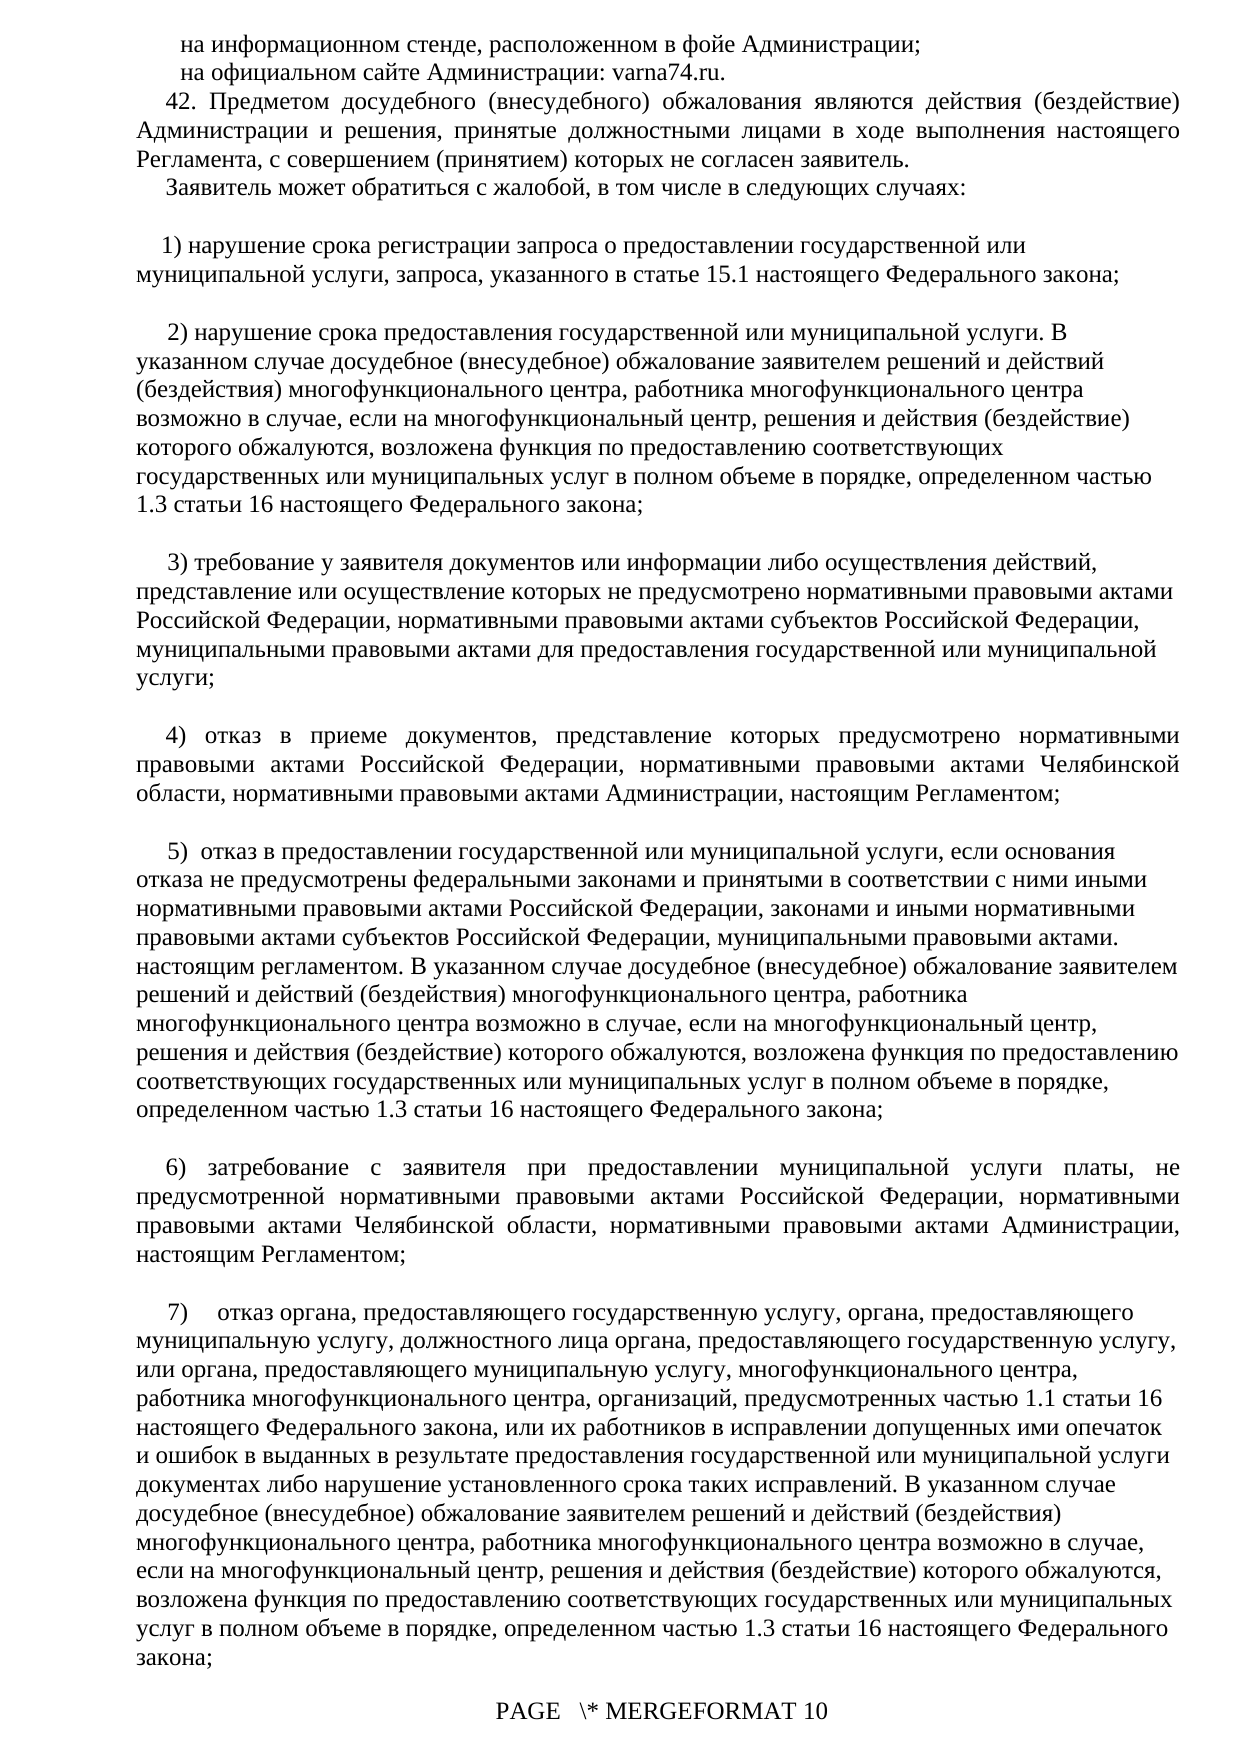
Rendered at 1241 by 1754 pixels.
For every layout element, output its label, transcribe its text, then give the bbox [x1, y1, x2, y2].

text на официальном сайте Администрации: varna74.ru. [136, 57, 1181, 86]
text 6) затребование с заявителя при предоставлении муниципальной услуги платы, не предусмотренной нормативными правовыми актами Российской Федерации, нормативными правовыми актами Челябинской области, нормативными правовыми актами Администрации, настоящим Регламентом; [136, 1152, 1181, 1267]
text 7) отказ органа, предоставляющего государственную услугу, органа, предоставляющего муниципальную услугу, должностного лица органа, предоставляющего государственную услугу, или органа, предоставляющего муниципальную услугу, многофункционального центра, работника многофункционального центра, организаций, предусмотренных частью 1.1 статьи 16 настоящего Федерального закона, или их работников в исправлении допущенных ими опечаток и ошибок в выданных в результате предоставления государственной или муниципальной услуги документах либо нарушение установленного срока таких исправлений. В указанном случае досудебное (внесудебное) обжалование заявителем решений и действий (бездействия) многофункционального центра, работника многофункционального центра возможно в случае, если на многофункциональный центр, решения и действия (бездействие) которого обжалуются, возложена функция по предоставлению соответствующих государственных или муниципальных услуг в полном объеме в порядке, определенном частью 1.3 статьи 16 настоящего Федерального закона; [136, 1297, 1181, 1670]
text 4) отказ в приеме документов, представление которых предусмотрено нормативными правовыми актами Российской Федерации, нормативными правовыми актами Челябинской области, нормативными правовыми актами Администрации, настоящим Регламентом; [136, 720, 1181, 807]
text 1) нарушение срока регистрации запроса о предоставлении государственной или муниципальной услуги, запроса, указанного в статье 15.1 настоящего Федерального закона; [136, 230, 1181, 288]
text 2) нарушение срока предоставления государственной или муниципальной услуги. В указанном случае досудебное (внесудебное) обжалование заявителем решений и действий (бездействия) многофункционального центра, работника многофункционального центра возможно в случае, если на многофункциональный центр, решения и действия (бездействие) которого обжалуются, возложена функция по предоставлению соответствующих государственных или муниципальных услуг в полном объеме в порядке, определенном частью 1.3 статьи 16 настоящего Федерального закона; [136, 317, 1181, 518]
text 42. Предметом досудебного (внесудебного) обжалования являются действия (бездействие) Администрации и решения, принятые должностными лицами в ходе выполнения настоящего Регламента, с совершением (принятием) которых не согласен заявитель. [136, 86, 1181, 172]
text Заявитель может обратиться с жалобой, в том числе в следующих случаях: [136, 172, 1181, 201]
text 5) отказ в предоставлении государственной или муниципальной услуги, если основания отказа не предусмотрены федеральными законами и принятыми в соответствии с ними иными нормативными правовыми актами Российской Федерации, законами и иными нормативными правовыми актами субъектов Российской Федерации, муниципальными правовыми актами. настоящим регламентом. В указанном случае досудебное (внесудебное) обжалование заявителем решений и действий (бездействия) многофункционального центра, работника многофункционального центра возможно в случае, если на многофункциональный центр, решения и действия (бездействие) которого обжалуются, возложена функция по предоставлению соответствующих государственных или муниципальных услуг в полном объеме в порядке, определенном частью 1.3 статьи 16 настоящего Федерального закона; [136, 836, 1181, 1123]
text 3) требование у заявителя документов или информации либо осуществления действий, представление или осуществление которых не предусмотрено нормативными правовыми актами Российской Федерации, нормативными правовыми актами субъектов Российской Федерации, муниципальными правовыми актами для предоставления государственной или муниципальной услуги; [136, 547, 1181, 691]
text на информационном стенде, расположенном в фойе Администрации; [136, 29, 1181, 57]
